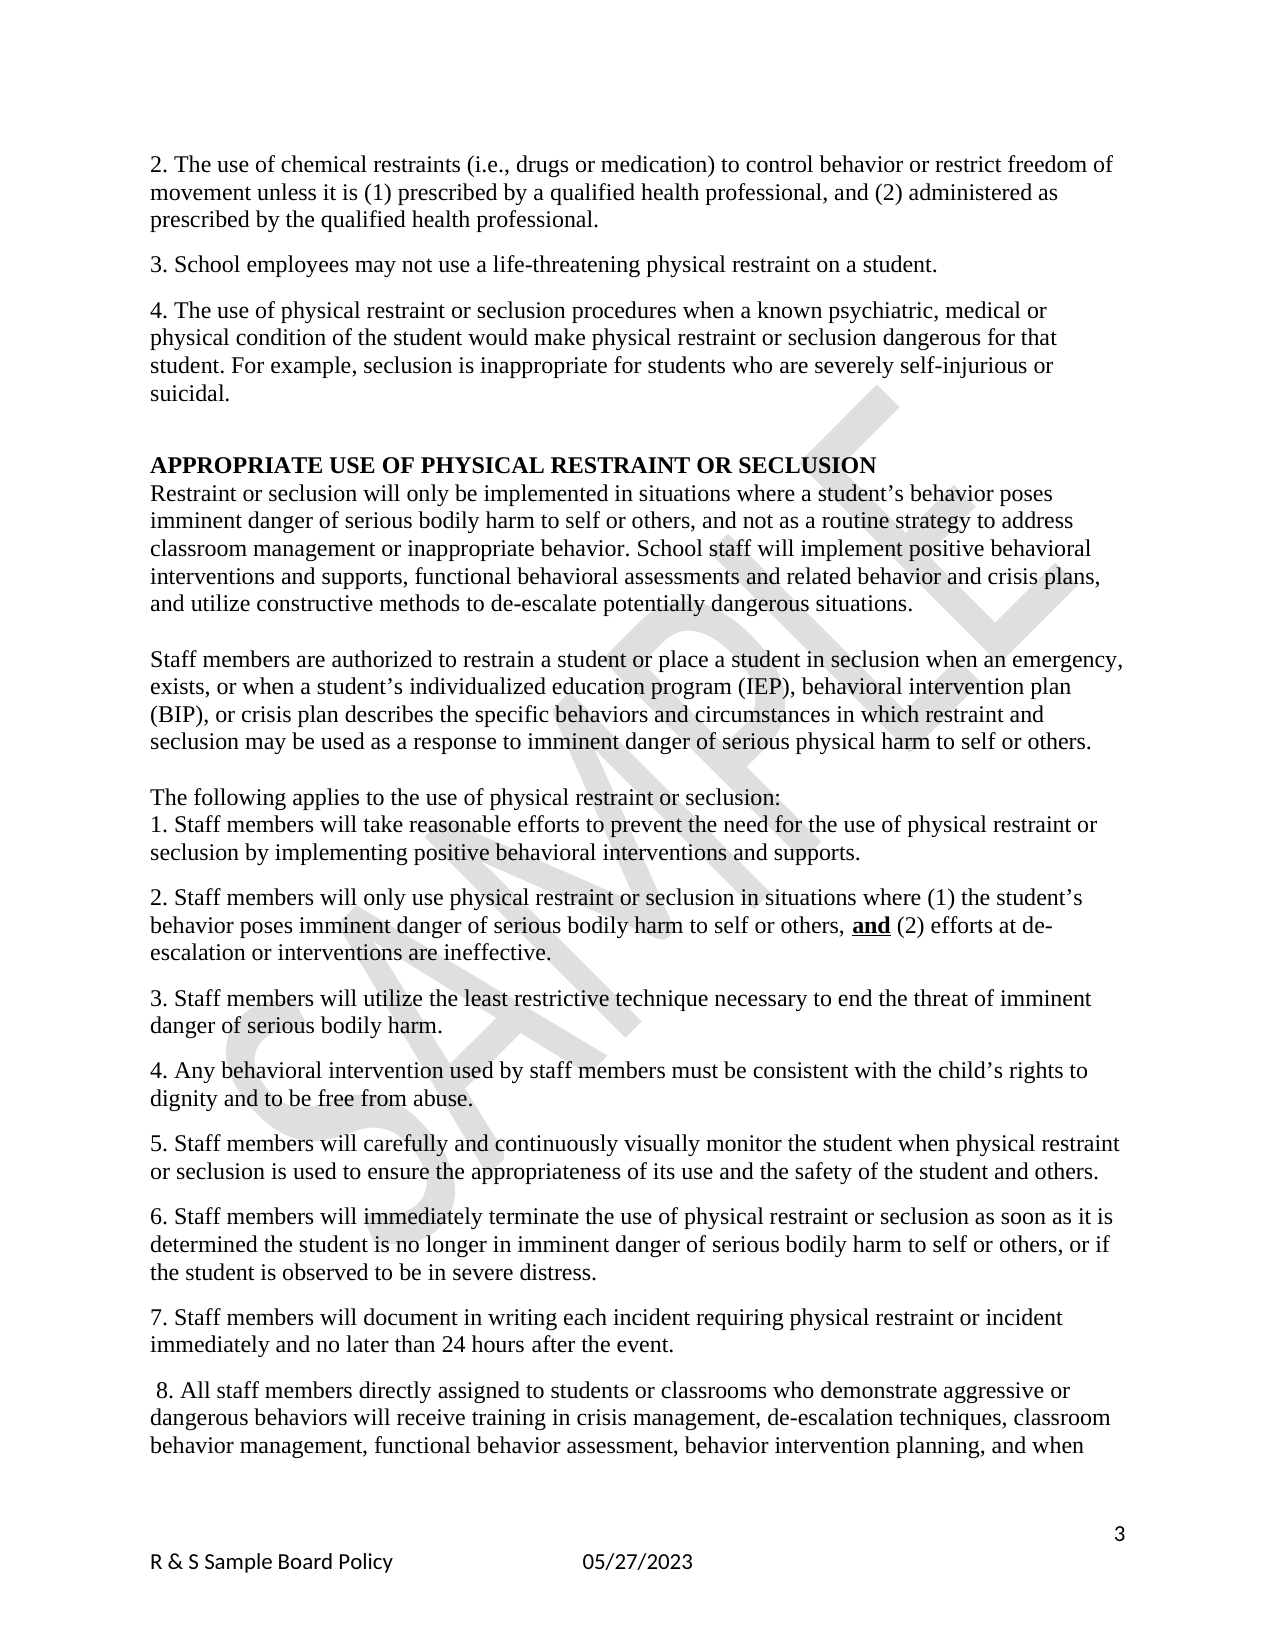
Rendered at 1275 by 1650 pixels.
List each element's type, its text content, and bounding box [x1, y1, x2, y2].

text Restraint or seclusion will only be implemented in situations where a student’s behavior poses imminent danger of serious bodily harm to self or others, and not as a routine strategy to address classroom management or inappropriate behavior. School staff will implement positive behavioral interventions and supports, functional behavioral assessments and related behavior and crisis plans, and utilize constructive methods to de-escalate potentially dangerous situations. [150, 479, 1125, 617]
text 1. Staff members will take reasonable efforts to prevent the need for the use of physical restraint or seclusion by implementing positive behavioral interventions and supports. [150, 810, 1125, 865]
text 3. Staff members will utilize the least restrictive technique necessary to end the threat of imminent danger of serious bodily harm. [150, 984, 1125, 1039]
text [150, 1376, 1125, 1459]
text 4. The use of physical restraint or seclusion procedures when a known psychiatric, medical or physical condition of the student would make physical restraint or seclusion dangerous for that student. For example, seclusion is inappropriate for students who are severely self-injurious or suicidal. [150, 296, 1125, 406]
text 5. Staff members will carefully and continuously visually monitor the student when physical restraint or seclusion is used to ensure the appropriateness of its use and the safety of the student and others. [150, 1129, 1125, 1185]
text The following applies to the use of physical restraint or seclusion: [150, 783, 1125, 810]
text 7. Staff members will document in writing each incident requiring physical restraint or incident immediately and no later than 24 hours after the event. [150, 1303, 1125, 1358]
text 6. Staff members will immediately terminate the use of physical restraint or seclusion as soon as it is determined the student is no longer in imminent danger of serious bodily harm to self or others, or if the student is observed to be in severe distress. [150, 1202, 1125, 1285]
text 3. School employees may not use a life-threatening physical restraint on a student. [150, 251, 1125, 278]
text 2. Staff members will only use physical restraint or seclusion in situations where (1) the student’s behavior poses imminent danger of serious bodily harm to self or others, and (2) efforts at de-escalation or interventions are ineffective. [150, 883, 1125, 966]
text 2. The use of chemical restraints (i.e., drugs or medication) to control behavior or restrict freedom of movement unless it is (1) prescribed by a qualified health professional, and (2) administered as prescribed by the qualified health professional. [150, 150, 1125, 233]
text Staff members are authorized to restrain a student or place a student in seclusion when an emergency, exists, or when a student’s individualized education program (IEP), behavioral intervention plan (BIP), or crisis plan describes the specific behaviors and circumstances in which restraint and seclusion may be used as a response to imminent danger of serious physical harm to self or others. [150, 644, 1125, 755]
text 4. Any behavioral intervention used by staff members must be consistent with the child’s rights to dignity and to be free from abuse. [150, 1057, 1125, 1112]
subtitle APPROPRIATE USE OF PHYSICAL RESTRAINT OR SECLUSION [150, 451, 1125, 479]
